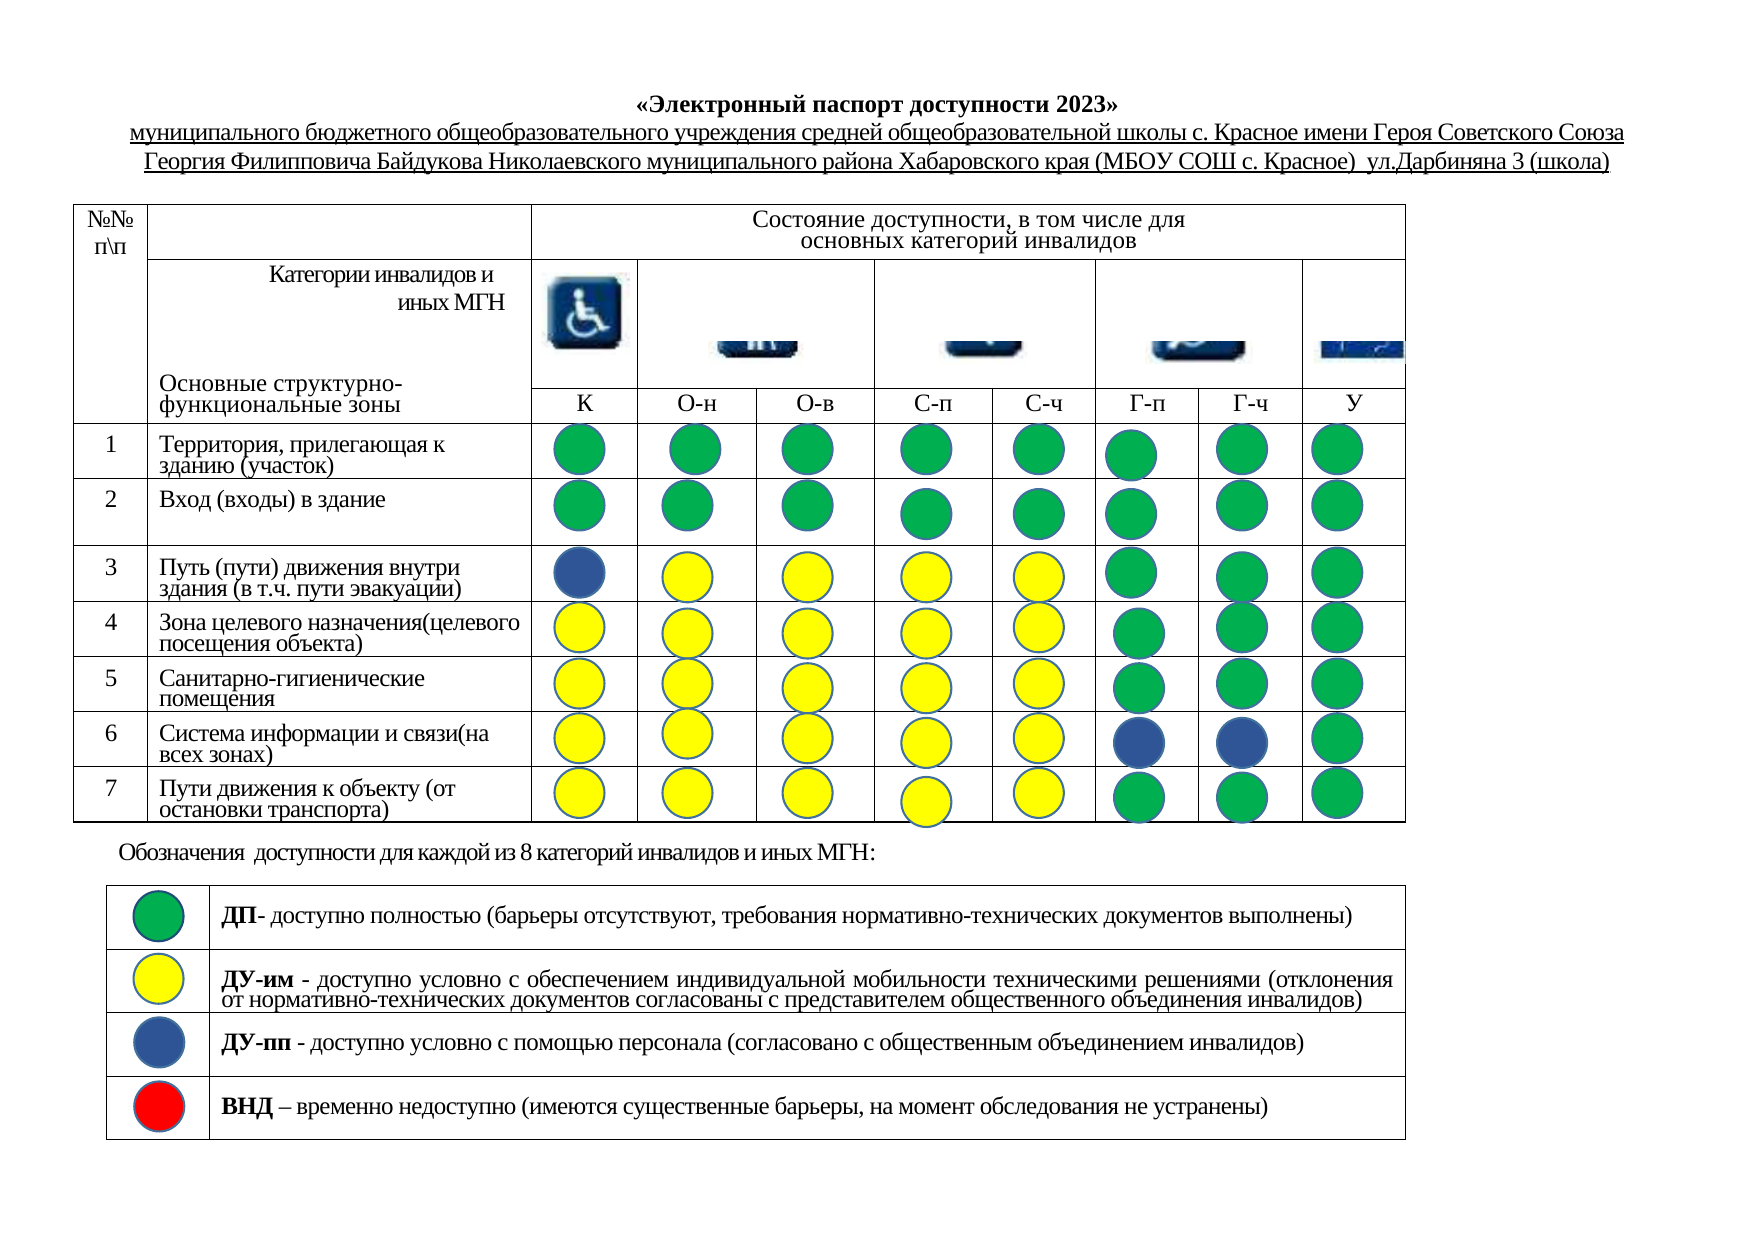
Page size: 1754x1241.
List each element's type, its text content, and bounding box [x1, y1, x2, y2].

table_cell [875, 712, 992, 766]
table_cell [993, 546, 1095, 601]
table_cell 7 [74, 767, 147, 821]
table_cell [1199, 767, 1302, 821]
text Обозначения доступности для каждой из 8 категорий инвалидов и иных МГН: [118, 843, 1636, 864]
table_cell [532, 602, 637, 656]
table_cell [1096, 602, 1198, 656]
table_cell Г-ч [1199, 389, 1302, 422]
table_cell [875, 424, 992, 478]
table_cell [875, 602, 992, 656]
table_cell [875, 260, 1095, 388]
table_cell [638, 657, 678, 711]
table_cell [757, 657, 874, 711]
table_cell [532, 657, 637, 711]
table_header Состояние доступности, в том числе для основных категорий инвалидов [532, 205, 1405, 259]
table_cell 6 [74, 712, 147, 766]
table_cell [1199, 479, 1302, 545]
table_cell [1199, 602, 1302, 656]
table_cell О-в [757, 389, 874, 422]
table_cell ВНД – временно недоступно (имеются существенные барьеры, на момент обследования не устранены) [210, 1077, 1405, 1139]
table_cell [757, 602, 874, 656]
table_header №№ п\п [74, 205, 147, 422]
table_cell [757, 767, 874, 821]
table_cell [638, 546, 756, 601]
table_cell [1303, 546, 1405, 601]
table_cell [1096, 657, 1198, 711]
table_cell [638, 260, 874, 388]
table_cell [1096, 260, 1302, 388]
table_header [148, 205, 531, 259]
table_cell [993, 424, 1095, 478]
table_cell [1303, 712, 1405, 766]
text муниципального бюджетного общеобразовательного учреждения средней общеобразовательной школы с. Красное имени Героя Советского Союза Георгия Филипповича Байдукова Николаевского муниципального района Хабаровского края (МБОУ СОШ с. Красное) ул.Дарбиняна 3 (школа) [118, 117, 1636, 175]
text «Электронный паспорт доступности 2023» [118, 89, 1636, 117]
table_cell Путь (пути) движения внутри здания (в т.ч. пути эвакуации) [148, 546, 531, 601]
table_cell [107, 1013, 209, 1076]
table_cell Вход (входы) в здание [148, 479, 531, 545]
table_cell Пути движения к объекту (от остановки транспорта) [148, 767, 531, 821]
table_cell [1303, 479, 1405, 545]
table_cell [697, 657, 756, 711]
table_cell Г-п [1096, 389, 1198, 422]
table_header [107, 886, 209, 948]
table_cell [1199, 712, 1302, 766]
table_cell [1096, 424, 1198, 478]
table_cell [1199, 657, 1302, 711]
table_cell ДУ-им - доступно условно с обеспечением индивидуальной мобильности техническими решениями (отклонения от нормативно-технических документов согласованы с представителем общественного объединения инвалидов) [210, 950, 1405, 1012]
table_cell [875, 767, 992, 821]
table_cell [532, 260, 637, 388]
table_cell [638, 767, 756, 821]
table_cell [532, 546, 637, 601]
table_cell [1096, 479, 1198, 545]
table_cell 5 [74, 657, 147, 711]
table_cell [107, 950, 209, 1012]
table_cell С-ч [993, 389, 1095, 422]
table_cell [1096, 712, 1198, 766]
table_cell 1 [74, 424, 147, 478]
table_cell [638, 424, 756, 478]
table_cell [1303, 657, 1405, 711]
table_cell [993, 767, 1095, 821]
table_cell Территория, прилегающая к зданию (участок) [148, 424, 531, 478]
table_cell [757, 424, 874, 478]
table_cell [757, 546, 874, 601]
table_header ДП- доступно полностью (барьеры отсутствуют, требования нормативно-технических документов выполнены) [210, 886, 1405, 948]
table_cell [1303, 767, 1405, 821]
table_cell С-п [875, 389, 992, 422]
table_cell [532, 767, 637, 821]
table_cell [532, 479, 637, 545]
table_cell [107, 1077, 209, 1139]
table_cell [875, 546, 992, 601]
table_cell [993, 479, 1095, 545]
table_cell [638, 712, 756, 766]
table_cell [1199, 546, 1302, 601]
table_cell [993, 712, 1095, 766]
table_cell [1303, 260, 1405, 388]
table_cell ДУ-пп - доступно условно с помощью персонала (согласовано с общественным объединением инвалидов) [210, 1013, 1405, 1076]
table_cell Категории инвалидов и иных МГН Основные структурно-функциональные зоны [148, 260, 531, 422]
table_cell [532, 424, 637, 478]
table_cell Санитарно-гигиенические помещения [148, 657, 531, 711]
table_cell [532, 712, 637, 766]
table_cell [1096, 546, 1198, 601]
table_cell О-н [638, 389, 756, 422]
table_cell [1096, 767, 1198, 821]
table_cell К [532, 389, 637, 422]
table_cell 4 [74, 602, 147, 656]
table_cell [757, 712, 874, 766]
table_cell [1303, 602, 1405, 656]
table_cell [875, 479, 992, 545]
table_cell У [1303, 389, 1405, 422]
table_cell [993, 602, 1095, 656]
table_cell Зона целевого назначения(целевого посещения объекта) [148, 602, 531, 656]
table_cell [757, 479, 874, 545]
table_cell 2 [74, 479, 147, 545]
picture [541, 272, 631, 355]
table_cell [1303, 424, 1405, 478]
table_cell [875, 657, 992, 711]
table_cell Система информации и связи(на всех зонах) [148, 712, 531, 766]
table_cell [1199, 424, 1302, 478]
table_cell 3 [74, 546, 147, 601]
table_cell [638, 602, 756, 656]
table_cell [993, 657, 1095, 711]
table_cell [638, 479, 756, 545]
